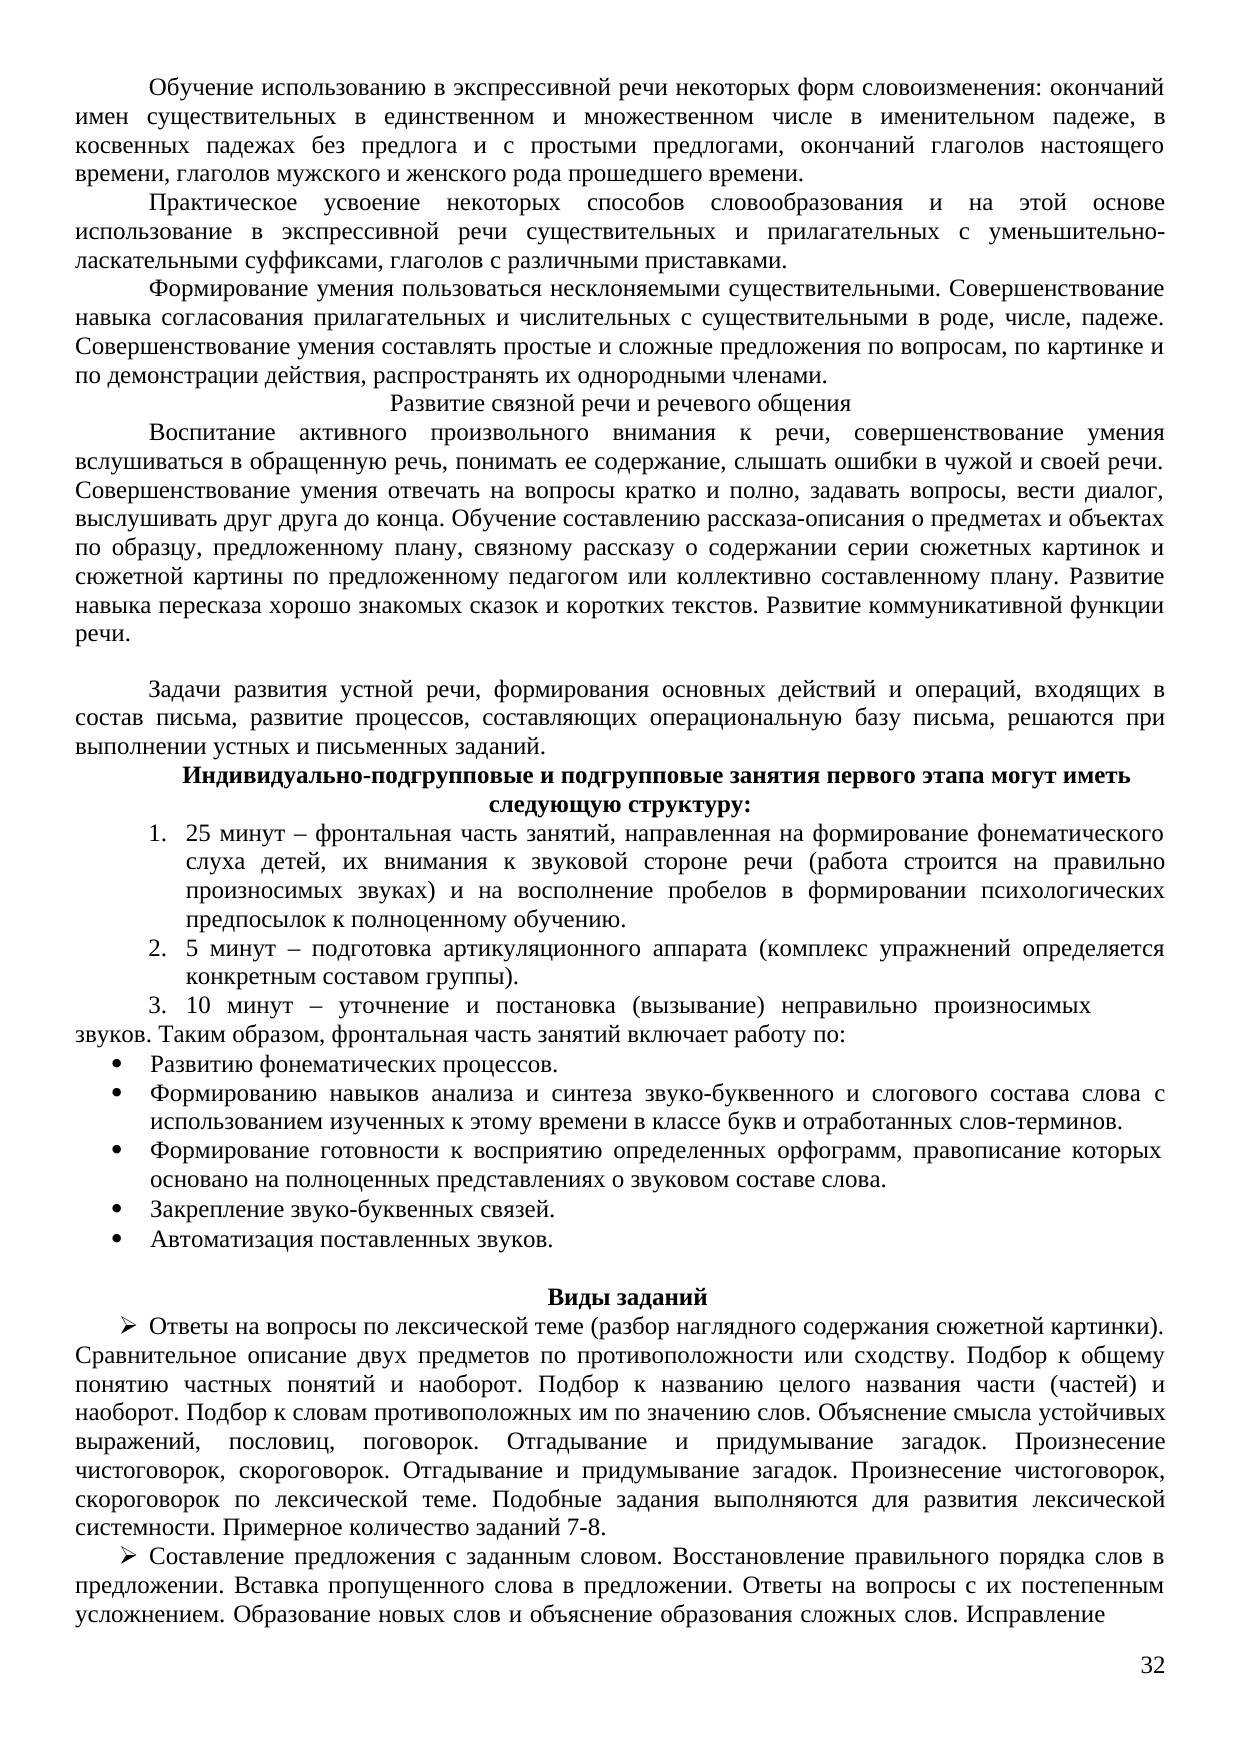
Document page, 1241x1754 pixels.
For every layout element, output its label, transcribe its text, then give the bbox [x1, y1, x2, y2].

subtitle Виды заданий [75, 1283, 1180, 1311]
list Ответы на вопросы по лексической теме (разбор наглядного содержания сюжетной картинки). Сравнительное описание двух предметов по противоположности или сходству. Подбор к общему понятию частных понятий и наоборот. Подбор к названию целого названия части (частей) и наоборот. Подбор к словам противоположных им по значению слов. Объяснение смысла устойчивых выражений, пословиц, поговорок. Отгадывание и придумывание загадок. Произнесение чистоговорок, скороговорок. Отгадывание и придумывание загадок. Произнесение чистоговорок, скороговорок по лексической теме. Подобные задания выполняются для развития лексической системности. Примерное количество заданий 7-8. [75, 1311, 1166, 1541]
list Закрепление звуко-буквенных связей. [112, 1193, 1180, 1223]
list 10 минут – уточнение и постановка (вызывание) неправильно произносимых звуков. Таким образом, фронтальная часть занятий включает работу по: [75, 990, 1092, 1048]
text Развитие связной речи и речевого общения [389, 388, 1180, 417]
text Воспитание активного произвольного внимания к речи, совершенствование умения вслушиваться в обращенную речь, понимать ее содержание, слышать ошибки в чужой и своей речи. Совершенствование умения отвечать на вопросы кратко и полно, задавать вопросы, вести диалог, выслушивать друг друга до конца. Обучение составлению рассказа-описания о предметах и объектах по образцу, предложенному плану, связному рассказу о содержании серии сюжетных картинок и сюжетной картины по предложенному педагогом или коллективно составленному плану. Развитие навыка пересказа хорошо знакомых сказок и коротких текстов. Развитие коммуникативной функции речи. [75, 417, 1165, 647]
list 5 минут – подготовка артикуляционного аппарата (комплекс упражнений определяется конкретным составом группы). [148, 933, 1165, 990]
text Формирование умения пользоваться несклоняемыми существительными. Совершенствование навыка согласования прилагательных и числительных с существительными в роде, числе, падеже. Совершенствование умения составлять простые и сложные предложения по вопросам, по картинке и по демонстрации действия, распространять их однородными членами. [75, 273, 1165, 388]
list Формирование готовности к восприятию определенных орфограмм, правописание которых основано на полноценных представлениях о звуковом составе слова. [112, 1135, 1165, 1192]
text следующую структуру: [488, 789, 1180, 818]
list Составление предложения с заданным словом. Восстановление правильного порядка слов в предложении. Вставка пропущенного слова в предложении. Ответы на вопросы с их постепенным усложнением. Образование новых слов и объяснение образования сложных слов. Исправление [75, 1541, 1165, 1627]
text Практическое усвоение некоторых способов словообразования и на этой основе использование в экспрессивной речи существительных и прилагательных с уменьшительно-ласкательными суффиксами, глаголов с различными приставками. [75, 187, 1166, 273]
text Задачи развития устной речи, формирования основных действий и операций, входящих в состав письма, развитие процессов, составляющих операциональную базу письма, решаются при выполнении устных и письменных заданий. [75, 674, 1165, 760]
list Формированию навыков анализа и синтеза звуко-буквенного и слогового состава слова с использованием изученных к этому времени в классе букв и отработанных слов-терминов. [112, 1078, 1165, 1135]
list Автоматизация поставленных звуков. [112, 1223, 1180, 1254]
list 25 минут – фронтальная часть занятий, направленная на формирование фонематического слуха детей, их внимания к звуковой стороне речи (работа строится на правильно произносимых звуках) и на восполнение пробелов в формировании психологических предпосылок к полноценному обучению. [148, 818, 1165, 933]
text Обучение использованию в экспрессивной речи некоторых форм словоизменения: окончаний имен существительных в единственном и множественном числе в именительном падеже, в косвенных падежах без предлога и с простыми предлогами, окончаний глаголов настоящего времени, глаголов мужского и женского рода прошедшего времени. [75, 72, 1166, 187]
subtitle Индивидуально-подгрупповые и подгрупповые занятия первого этапа могут иметь [182, 760, 1180, 789]
list Развитию фонематических процессов. [112, 1048, 1180, 1078]
